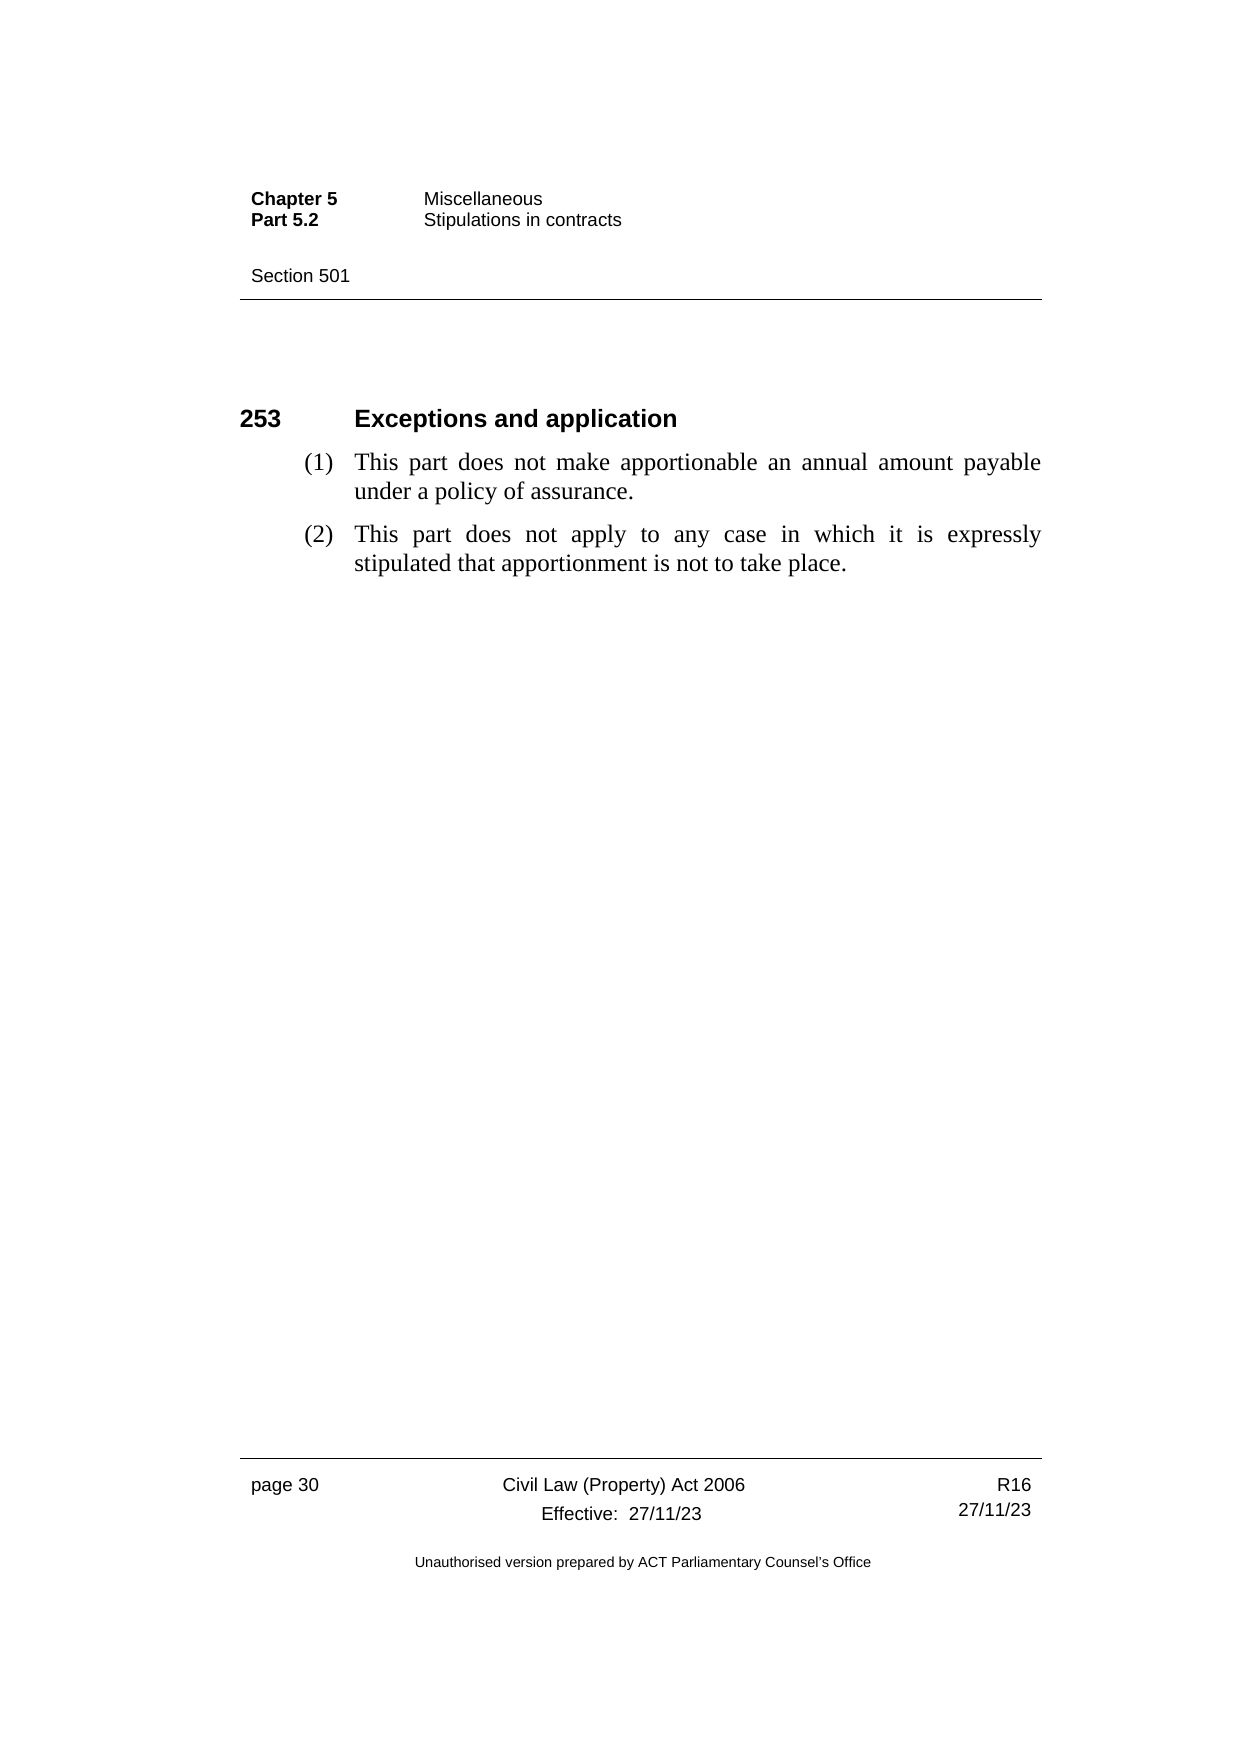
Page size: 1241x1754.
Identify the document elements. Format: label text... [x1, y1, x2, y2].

text 253 Exceptions and application [239, 404, 1042, 433]
text (1) This part does not make apportionable an annual amount payable under a policy of assurance. [239, 447, 1042, 505]
text (2) This part does not apply to any case in which it is expressly stipulated that apportionment is not to take place. [239, 519, 1042, 577]
